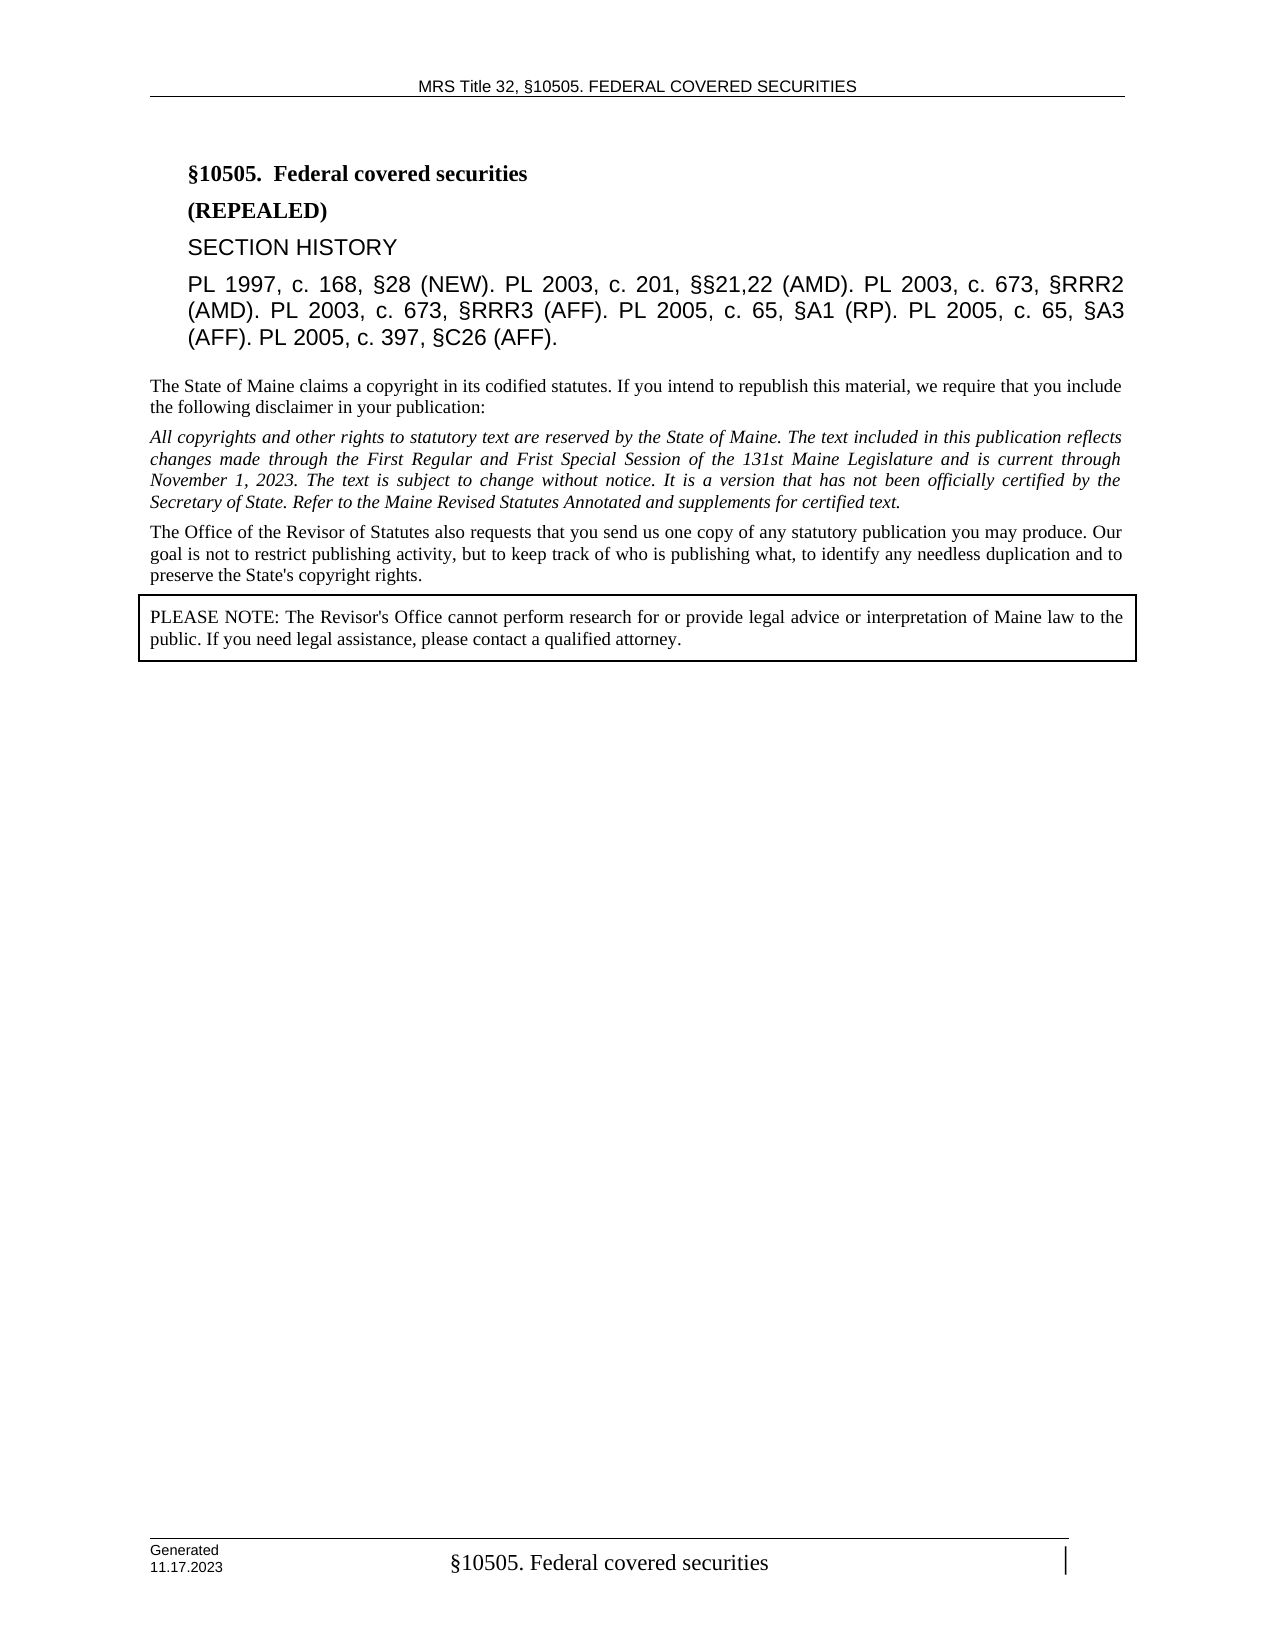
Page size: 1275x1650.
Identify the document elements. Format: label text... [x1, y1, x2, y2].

text §10505. Federal covered securities [187, 160, 1125, 187]
text (REPEALED) [187, 197, 1125, 223]
text All copyrights and other rights to statutory text are reserved by the State of Maine. The text included in this publication reflects changes made through the First Regular and Frist Special Session of the 131st Maine Legislature and is current through November 1, 2023 . The text is subject to change without notice. It is a version that has not been officially certified by the Secretary of State. Refer to the Maine Revised Statutes Annotated and supplements for certified text. [150, 426, 1125, 512]
text SECTION HISTORY [187, 234, 1125, 260]
text PLEASE NOTE: The Revisor's Office cannot perform research for or provide legal advice or interpretation of Maine law to the public. If you need legal assistance, please contact a qualified attorney. [140, 596, 1135, 660]
text PL 1997, c. 168, §28 (NEW). PL 2003, c. 201, §§21,22 (AMD). PL 2003, c. 673, §RRR2 (AMD). PL 2003, c. 673, §RRR3 (AFF). PL 2005, c. 65, §A1 (RP). PL 2005, c. 65, §A3 (AFF). PL 2005, c. 397, §C26 (AFF). [187, 271, 1125, 350]
text The Office of the Revisor of Statutes also requests that you send us one copy of any statutory publication you may produce. Our goal is not to restrict publishing activity, but to keep track of who is publishing what, to identify any needless duplication and to preserve the State's copyright rights. [150, 521, 1125, 586]
text The State of Maine claims a copyright in its codified statutes. If you intend to republish this material, we require that you include the following disclaimer in your publication: [150, 375, 1125, 418]
